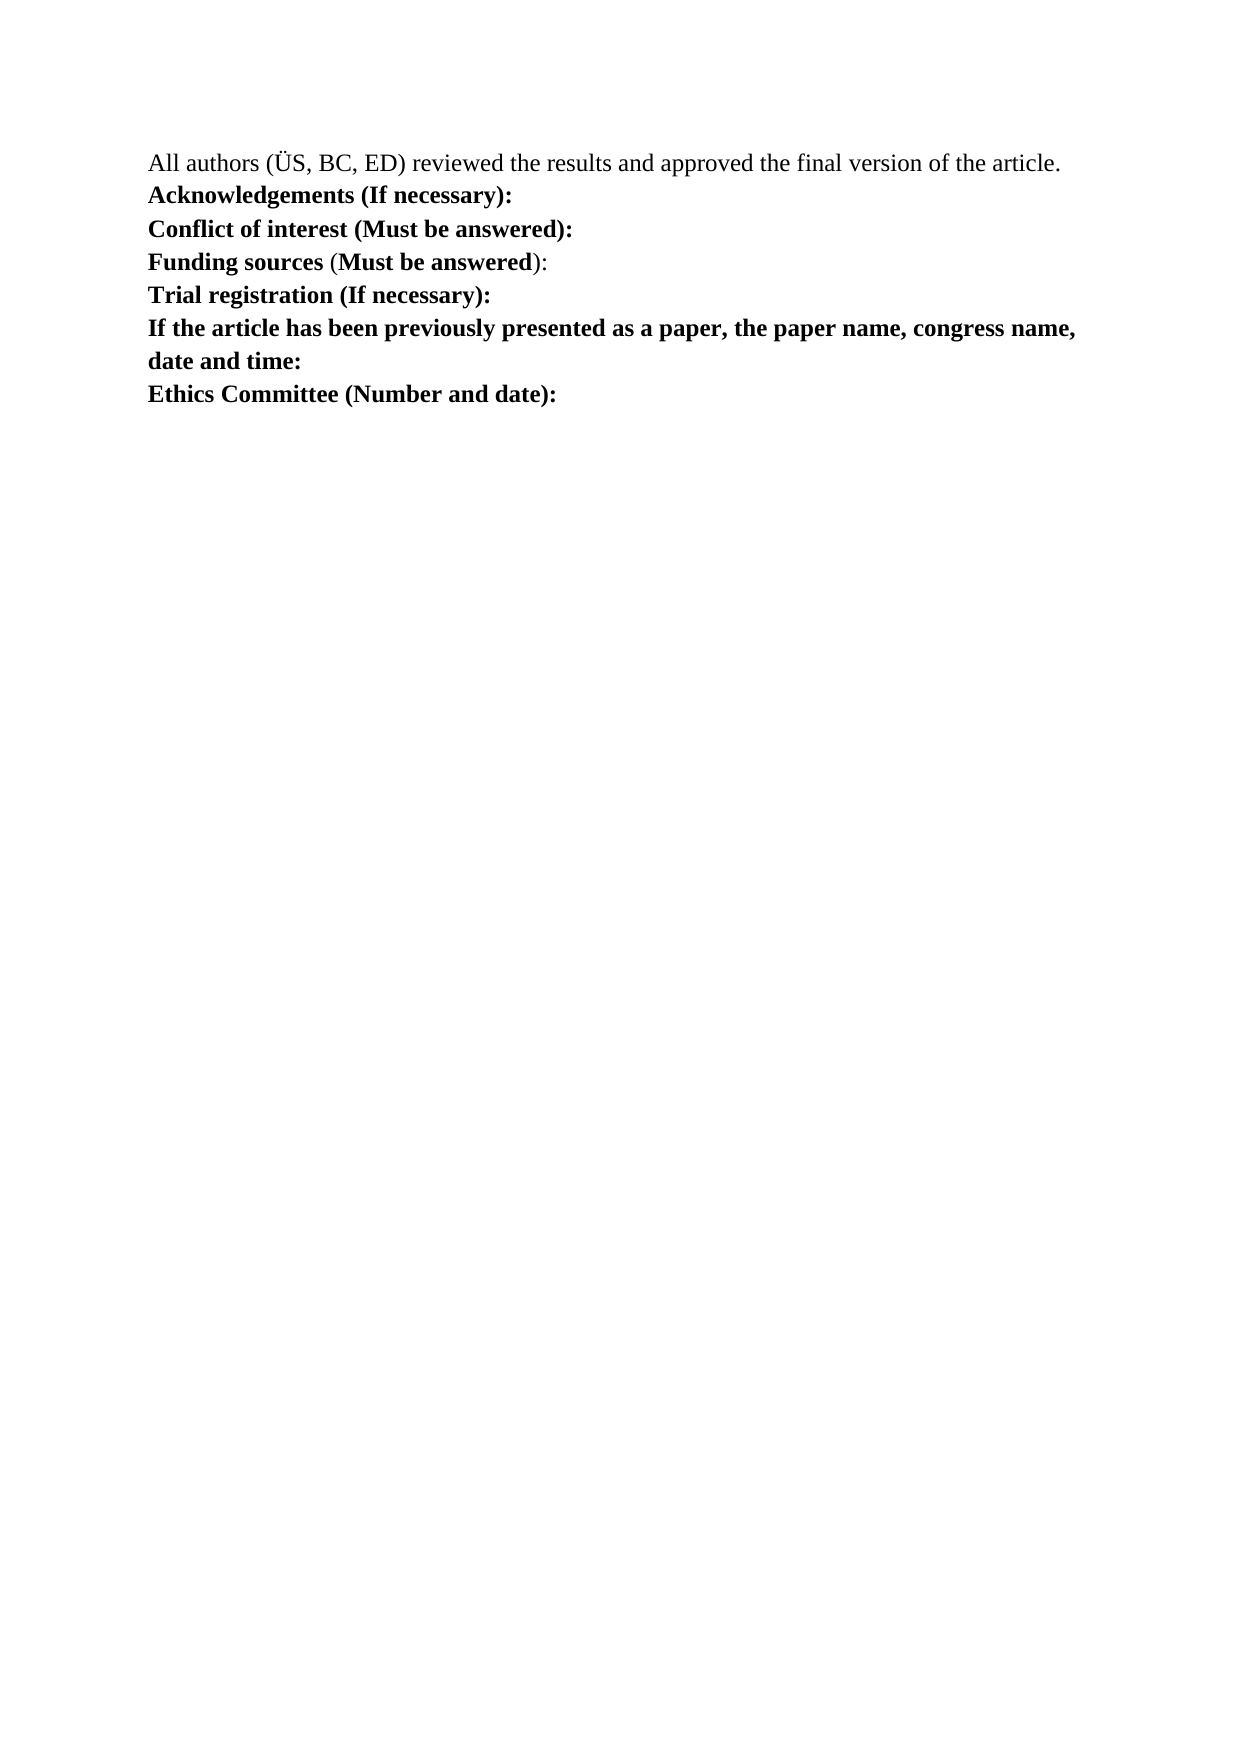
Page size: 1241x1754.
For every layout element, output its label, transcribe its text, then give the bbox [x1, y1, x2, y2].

text All authors (ÜS, BC, ED) reviewed the results and approved the final version of the article. [148, 148, 1093, 176]
text Acknowledgements (If necessary): [148, 181, 1093, 209]
text If the article has been previously presented as a paper, the paper name, congress name, date and time: [148, 313, 1093, 374]
text Trial registration (If necessary): [148, 280, 1093, 308]
text Ethics Committee (Number and date): [148, 379, 1093, 407]
text Conflict of interest (Must be answered): [148, 214, 1093, 242]
text Funding sources (Must be answered): [148, 247, 1093, 275]
